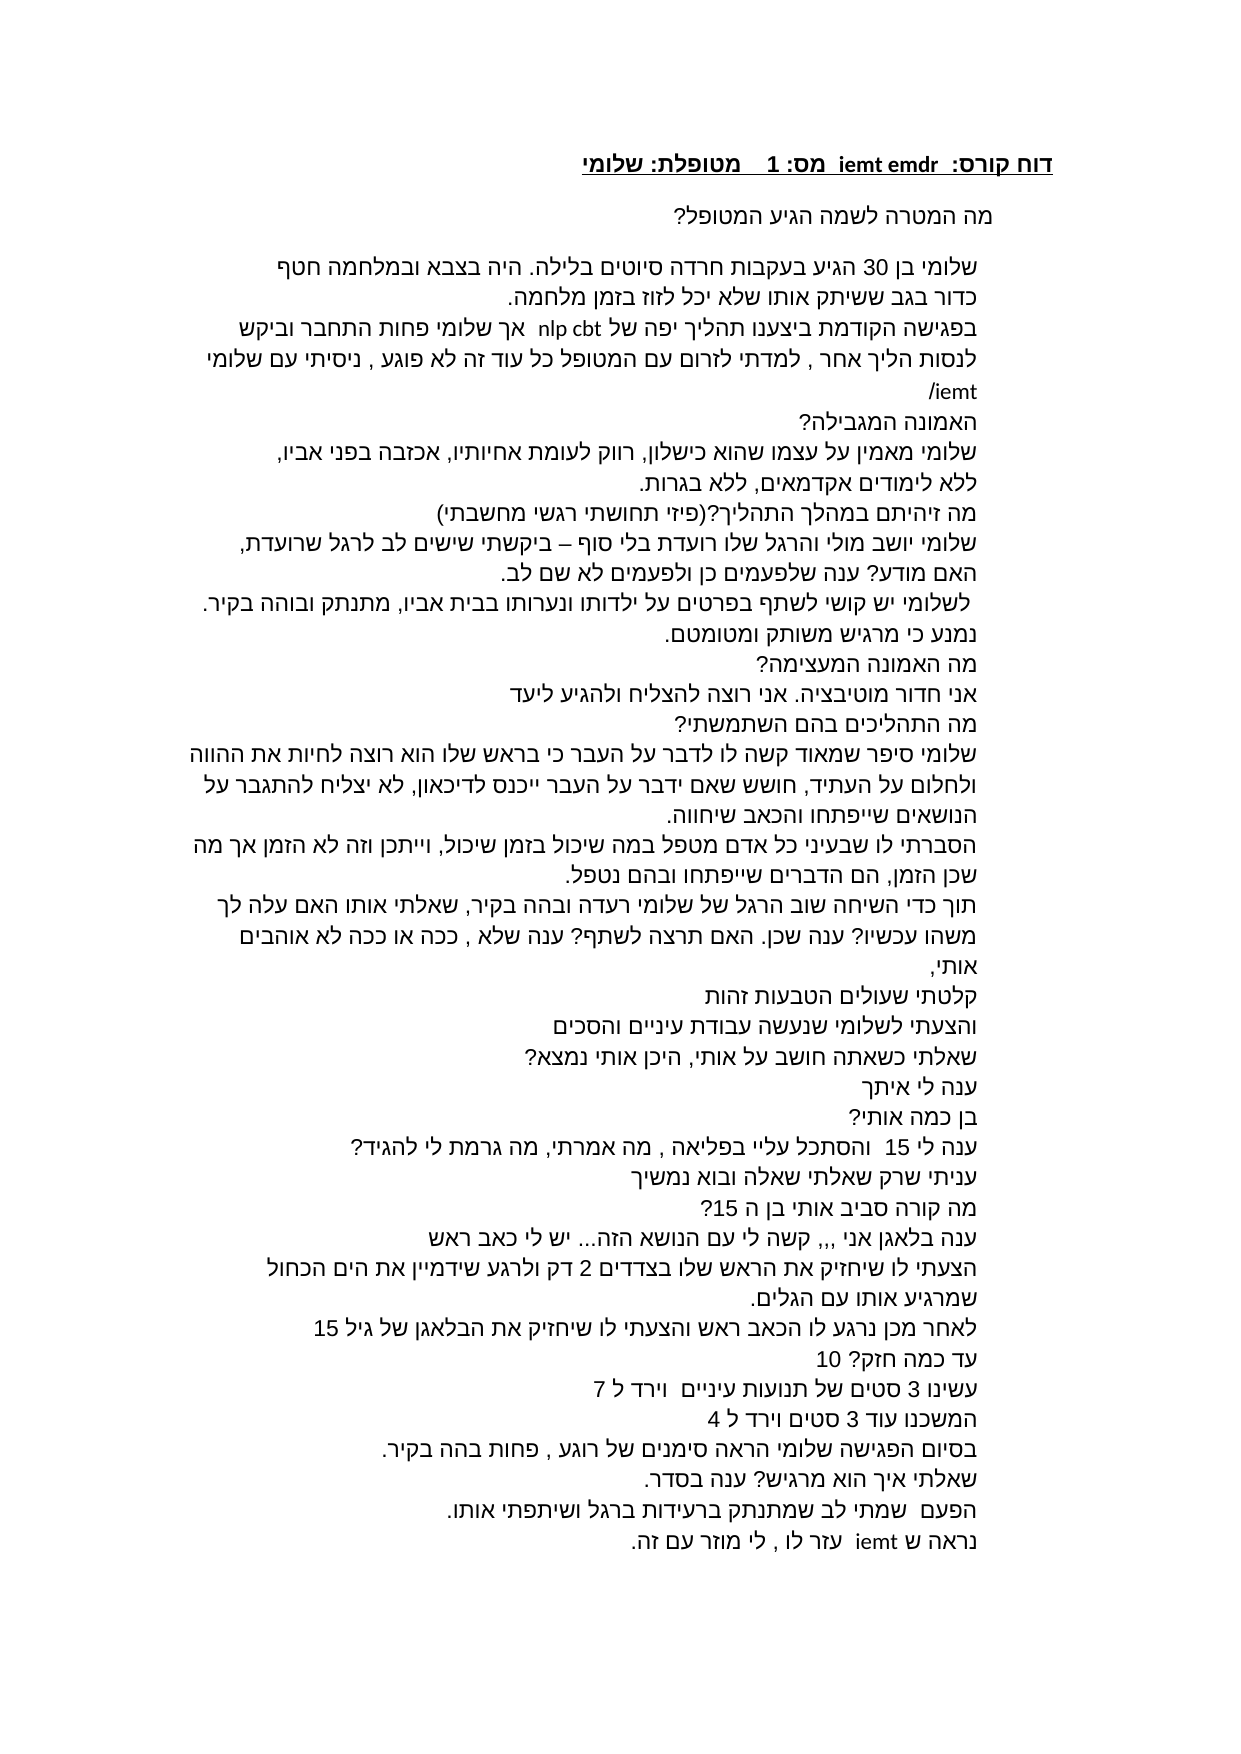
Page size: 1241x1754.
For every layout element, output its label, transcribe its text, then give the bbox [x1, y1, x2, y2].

list נראה ש iemt עזר לו , לי מוזר עם זה. [187, 1527, 978, 1555]
text מה המטרה לשמה הגיע המטופל? [187, 203, 994, 229]
list מה קורה סביב אותי בן ה 15? [187, 1194, 978, 1221]
list והצעתי לשלומי שנעשה עבודת עיניים והסכים [187, 1013, 978, 1039]
list המשכנו עוד 3 סטים וירד ל 4 [187, 1406, 978, 1432]
list שאלתי כשאתה חושב על אותי, היכן אותי נמצא? [187, 1043, 978, 1070]
list מה זיהיתם במהלך התהליך?(פיזי תחושתי רגשי מחשבתי) [187, 500, 978, 526]
list כדור בגב ששיתק אותו שלא יכל לזוז בזמן מלחמה. [187, 284, 978, 311]
list שלומי בן 30 הגיע בעקבות חרדה סיוטים בלילה. היה בצבא ובמלחמה חטף [187, 254, 978, 280]
list קלטתי שעולים הטבעות זהות [187, 983, 978, 1009]
list ולחלום על העתיד, חושש שאם ידבר על העבר ייכנס לדיכאון, לא יצליח להתגבר על [187, 772, 978, 798]
list הפעם שמתי לב שמתנתק ברעידות ברגל ושיתפתי אותו. [187, 1497, 978, 1523]
list ענה בלאגן אני ,,, קשה לי עם הנושא הזה... יש לי כאב ראש [187, 1225, 978, 1251]
text דוח קורס: iemt emdr מס: 1 מטופלת: שלומי [187, 150, 1053, 178]
list אני חדור מוטיבציה. אני רוצה להצליח ולהגיע ליעד [187, 681, 978, 707]
list שמרגיע אותו עם הגלים. [187, 1285, 978, 1311]
list נמנע כי מרגיש משותק ומטומטם. [187, 621, 978, 647]
list עד כמה חזק? 10 [187, 1346, 978, 1372]
list הנושאים שייפתחו והכאב שיחווה. [187, 802, 978, 828]
list האם מודע? ענה שלפעמים כן ולפעמים לא שם לב. [187, 560, 978, 586]
list שלומי סיפר שמאוד קשה לו לדבר על העבר כי בראש שלו הוא רוצה לחיות את ההווה [187, 741, 978, 768]
list תוך כדי השיחה שוב הרגל של שלומי רעדה ובהה בקיר, שאלתי אותו האם עלה לך משהו עכשיו? ענה שכן. האם תרצה לשתף? ענה שלא , ככה או ככה לא אוהבים אותי, [187, 892, 978, 979]
list הצעתי לו שיחזיק את הראש שלו בצדדים 2 דק ולרגע שידמיין את הים הכחול [187, 1255, 978, 1281]
list בן כמה אותי? [187, 1104, 978, 1130]
list ענה לי 15 והסתכל עליי בפליאה , מה אמרתי, מה גרמת לי להגיד? [187, 1134, 978, 1160]
list בפגישה הקודמת ביצענו תהליך יפה של nlp cbt אך שלומי פחות התחבר וביקש לנסות הליך אחר , למדתי לזרום עם המטופל כל עוד זה לא פוגע , ניסיתי עם שלומי iemt/ [187, 314, 978, 405]
list ללא לימודים אקדמאים, ללא בגרות. [187, 469, 978, 496]
list שלומי יושב מולי והרגל שלו רועדת בלי סוף – ביקשתי שישים לב לרגל שרועדת, [187, 530, 978, 556]
list ענה לי איתך [187, 1074, 978, 1100]
list לאחר מכן נרגע לו הכאב ראש והצעתי לו שיחזיק את הבלאגן של גיל 15 [187, 1315, 978, 1342]
list הסברתי לו שבעיני כל אדם מטפל במה שיכול בזמן שיכול, וייתכן וזה לא הזמן אך מה שכן הזמן, הם הדברים שייפתחו ובהם נטפל. [187, 832, 978, 888]
list עשינו 3 סטים של תנועות עיניים וירד ל 7 [187, 1376, 978, 1402]
list מה האמונה המעצימה? [187, 651, 978, 677]
list מה התהליכים בהם השתמשתי? [187, 711, 978, 737]
list האמונה המגבילה? [187, 409, 978, 435]
list שלומי מאמין על עצמו שהוא כישלון, רווק לעומת אחיותיו, אכזבה בפני אביו, [187, 439, 978, 466]
list עניתי שרק שאלתי שאלה ובוא נמשיך [187, 1164, 978, 1191]
list בסיום הפגישה שלומי הראה סימנים של רוגע , פחות בהה בקיר. [187, 1436, 978, 1462]
list לשלומי יש קושי לשתף בפרטים על ילדותו ונערותו בבית אביו, מתנתק ובוהה בקיר. [187, 590, 978, 617]
list שאלתי איך הוא מרגיש? ענה בסדר. [187, 1466, 978, 1493]
